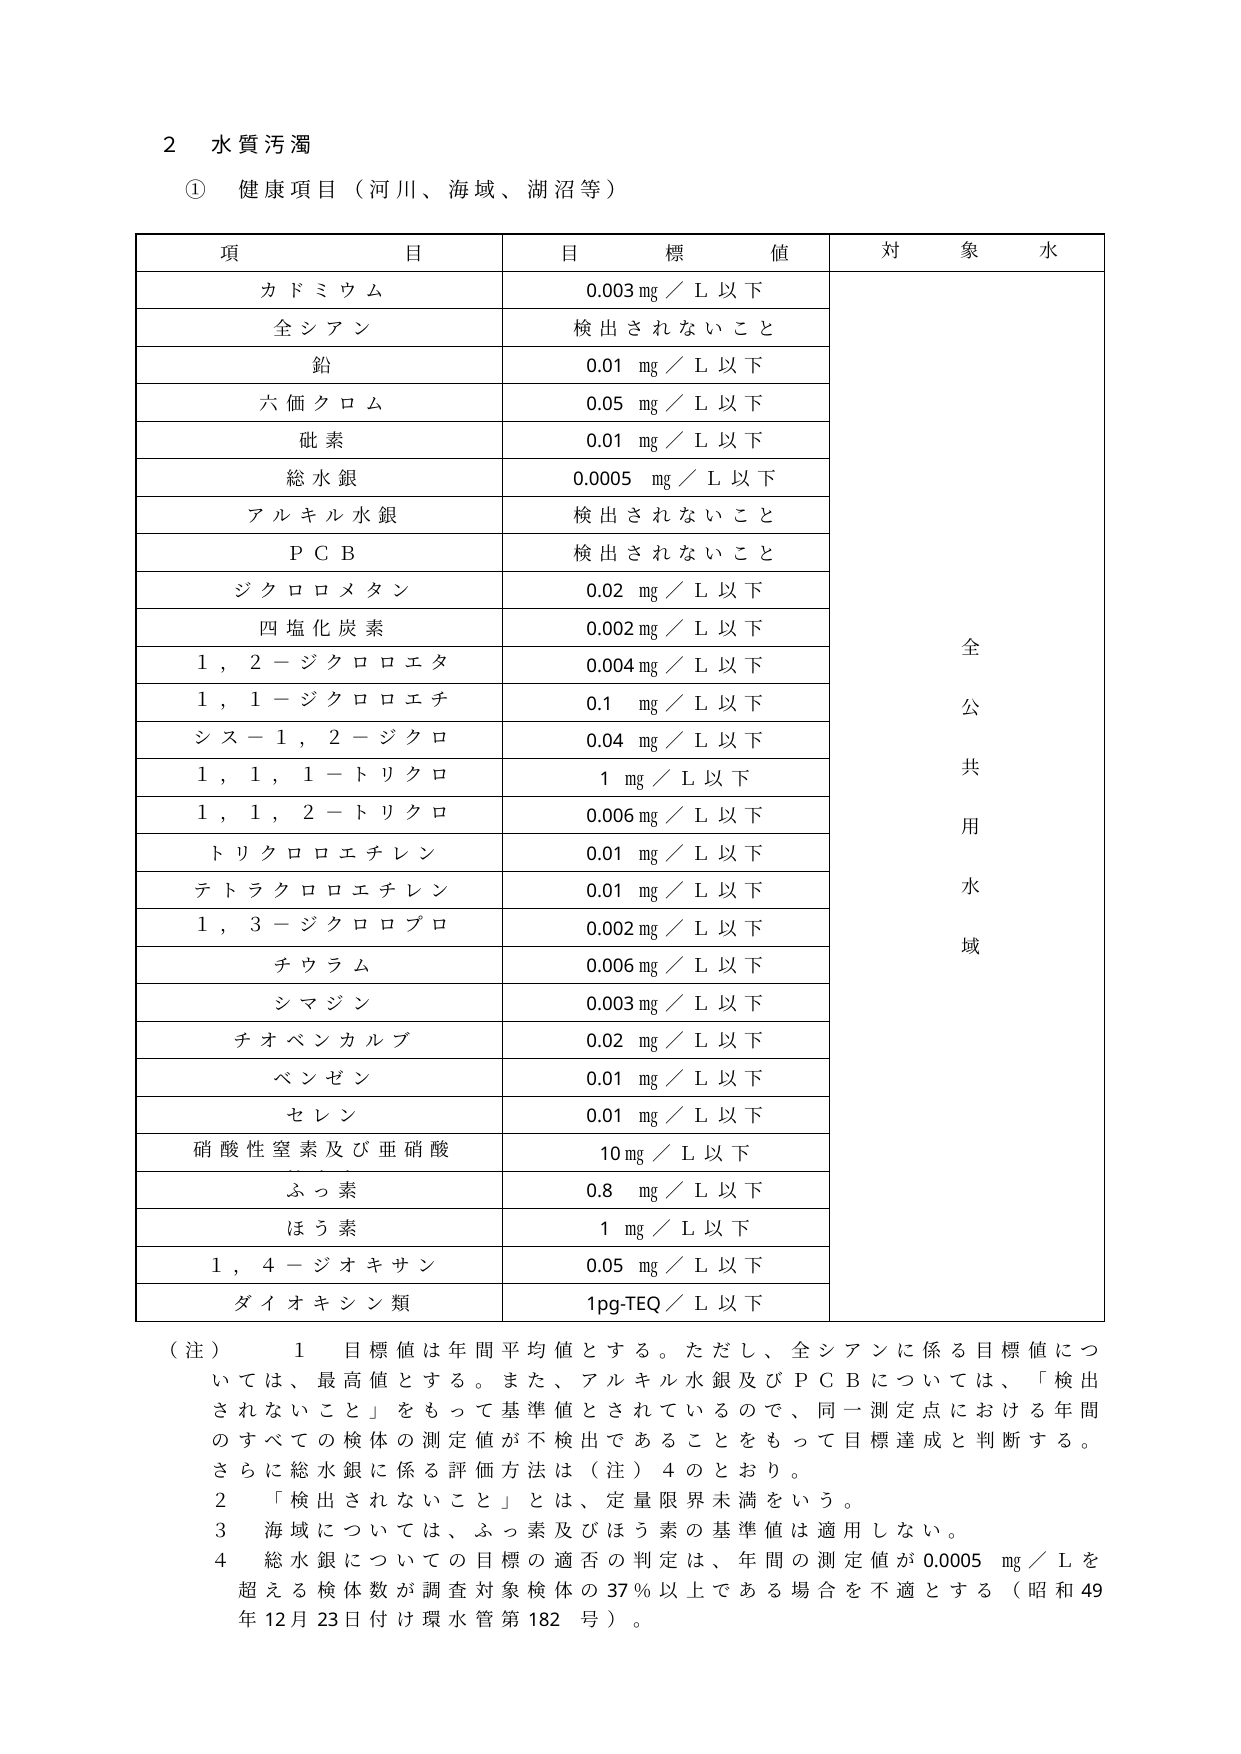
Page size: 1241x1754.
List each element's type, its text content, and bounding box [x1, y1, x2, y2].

table_cell 全 公 共 用 水 域 [830, 272, 1104, 1321]
table_cell 1pg-TEQ／Ｌ以下 [503, 1284, 829, 1321]
table_cell 1㎎／Ｌ以下 [503, 1209, 829, 1246]
table_cell １，２－ジクロロエタン [137, 647, 502, 683]
table_cell アルキル水銀 [137, 497, 502, 533]
text ３ 海域については、ふっ素及びほう素の基準値は適用しない。 [132, 1514, 1108, 1544]
table_cell 鉛 [137, 347, 502, 383]
table_cell 0.02㎎／Ｌ以下 [503, 572, 829, 608]
table_cell トリクロロエチレン [137, 834, 502, 871]
table_cell カドミウム [137, 272, 502, 308]
table_cell 検出されないこと [503, 497, 829, 533]
table_cell 総水銀 [137, 459, 502, 496]
text ２ 水質汚濁 [132, 114, 1108, 173]
table_cell 0.01㎎／Ｌ以下 [503, 1059, 829, 1096]
table_cell ほう素 [137, 1209, 502, 1246]
table_cell 0.01㎎／Ｌ以下 [503, 1097, 829, 1133]
table_cell 四塩化炭素 [137, 609, 502, 646]
table_cell 0.006㎎／Ｌ以下 [503, 797, 829, 833]
table_cell 0.003㎎／Ｌ以下 [503, 272, 829, 308]
text ① 健康項目（河川、海域、湖沼等） [132, 173, 1108, 203]
table_cell 0.8㎎／Ｌ以下 [503, 1172, 829, 1208]
table_cell チウラム [137, 947, 502, 983]
table_cell ダイオキシン類 [137, 1284, 502, 1321]
table_cell 0.02㎎／Ｌ以下 [503, 1022, 829, 1058]
table_cell 全シアン [137, 309, 502, 346]
table_cell １，３－ジクロロプロペン [137, 909, 502, 946]
table_cell １，４－ジオキサン [137, 1247, 502, 1283]
table_cell 0.01㎎／Ｌ以下 [503, 347, 829, 383]
table_cell 0.002㎎／Ｌ以下 [503, 909, 829, 946]
table_cell １，１，１－トリクロロエタン [137, 759, 502, 796]
table_cell 0.01㎎／Ｌ以下 [503, 422, 829, 458]
table_cell ベンゼン [137, 1059, 502, 1096]
table_cell テトラクロロエチレン [137, 872, 502, 908]
table_cell 0.04㎎／Ｌ以下 [503, 722, 829, 758]
table_cell シマジン [137, 984, 502, 1021]
table_cell 0.05㎎／Ｌ以下 [503, 384, 829, 421]
table_cell 0.01㎎／Ｌ以下 [503, 834, 829, 871]
table_cell 硝酸性窒素及び亜硝酸性窒素 [137, 1134, 502, 1171]
text （注） １ 目標値は年間平均値とする。ただし、全シアンに係る目標値については、最高値とする。また、アルキル水銀及びＰＣＢについては、「検出されないこと」をもって基準値とされているので、同一測定点における年間のすべての検体の測定値が不検出であることをもって目標達成と判断する。さらに総水銀に係る評価方法は（注）４のとおり。 [134, 1335, 1108, 1484]
table_cell 0.0005㎎／Ｌ以下 [503, 459, 829, 496]
table_cell 検出されないこと [503, 534, 829, 571]
table_cell 0.006㎎／Ｌ以下 [503, 947, 829, 983]
table_cell 10㎎／Ｌ以下 [503, 1134, 829, 1171]
table_header 目 標 値 [503, 235, 829, 271]
table_cell チオベンカルブ [137, 1022, 502, 1058]
text ４ 総水銀についての目標の適否の判定は、年間の測定値が0.0005㎎／Ｌを超える検体数が調査対象検体の37％以上である場合を不適とする（昭和49年12月23日付け環水管第182号）。 [191, 1544, 1108, 1634]
table_cell 六価クロム [137, 384, 502, 421]
table_cell セレン [137, 1097, 502, 1133]
table_cell 検出されないこと [503, 309, 829, 346]
table_cell １，１，２－トリクロロエタン [137, 797, 502, 833]
table_header 項 目 [137, 235, 502, 271]
text ２ 「検出されないこと」とは、定量限界未満をいう。 [132, 1484, 1108, 1514]
table_cell 0.002㎎／Ｌ以下 [503, 609, 829, 646]
table_cell ジクロロメタン [137, 572, 502, 608]
table_cell 0.1㎎／Ｌ以下 [503, 684, 829, 721]
table_cell シス－１，２－ジクロロエチレン [137, 722, 502, 758]
table_cell ＰＣＢ [137, 534, 502, 571]
table_cell 砒素 [137, 422, 502, 458]
table_cell 0.01㎎／Ｌ以下 [503, 872, 829, 908]
table_cell 0.004㎎／Ｌ以下 [503, 647, 829, 683]
table_header 対 象 水 域 [830, 235, 1104, 271]
table_cell 0.05㎎／Ｌ以下 [503, 1247, 829, 1283]
table_cell ふっ素 [137, 1172, 502, 1208]
table_cell １，１－ジクロロエチレン [137, 684, 502, 721]
table_cell 1㎎／Ｌ以下 [503, 759, 829, 796]
table_cell 0.003㎎／Ｌ以下 [503, 984, 829, 1021]
